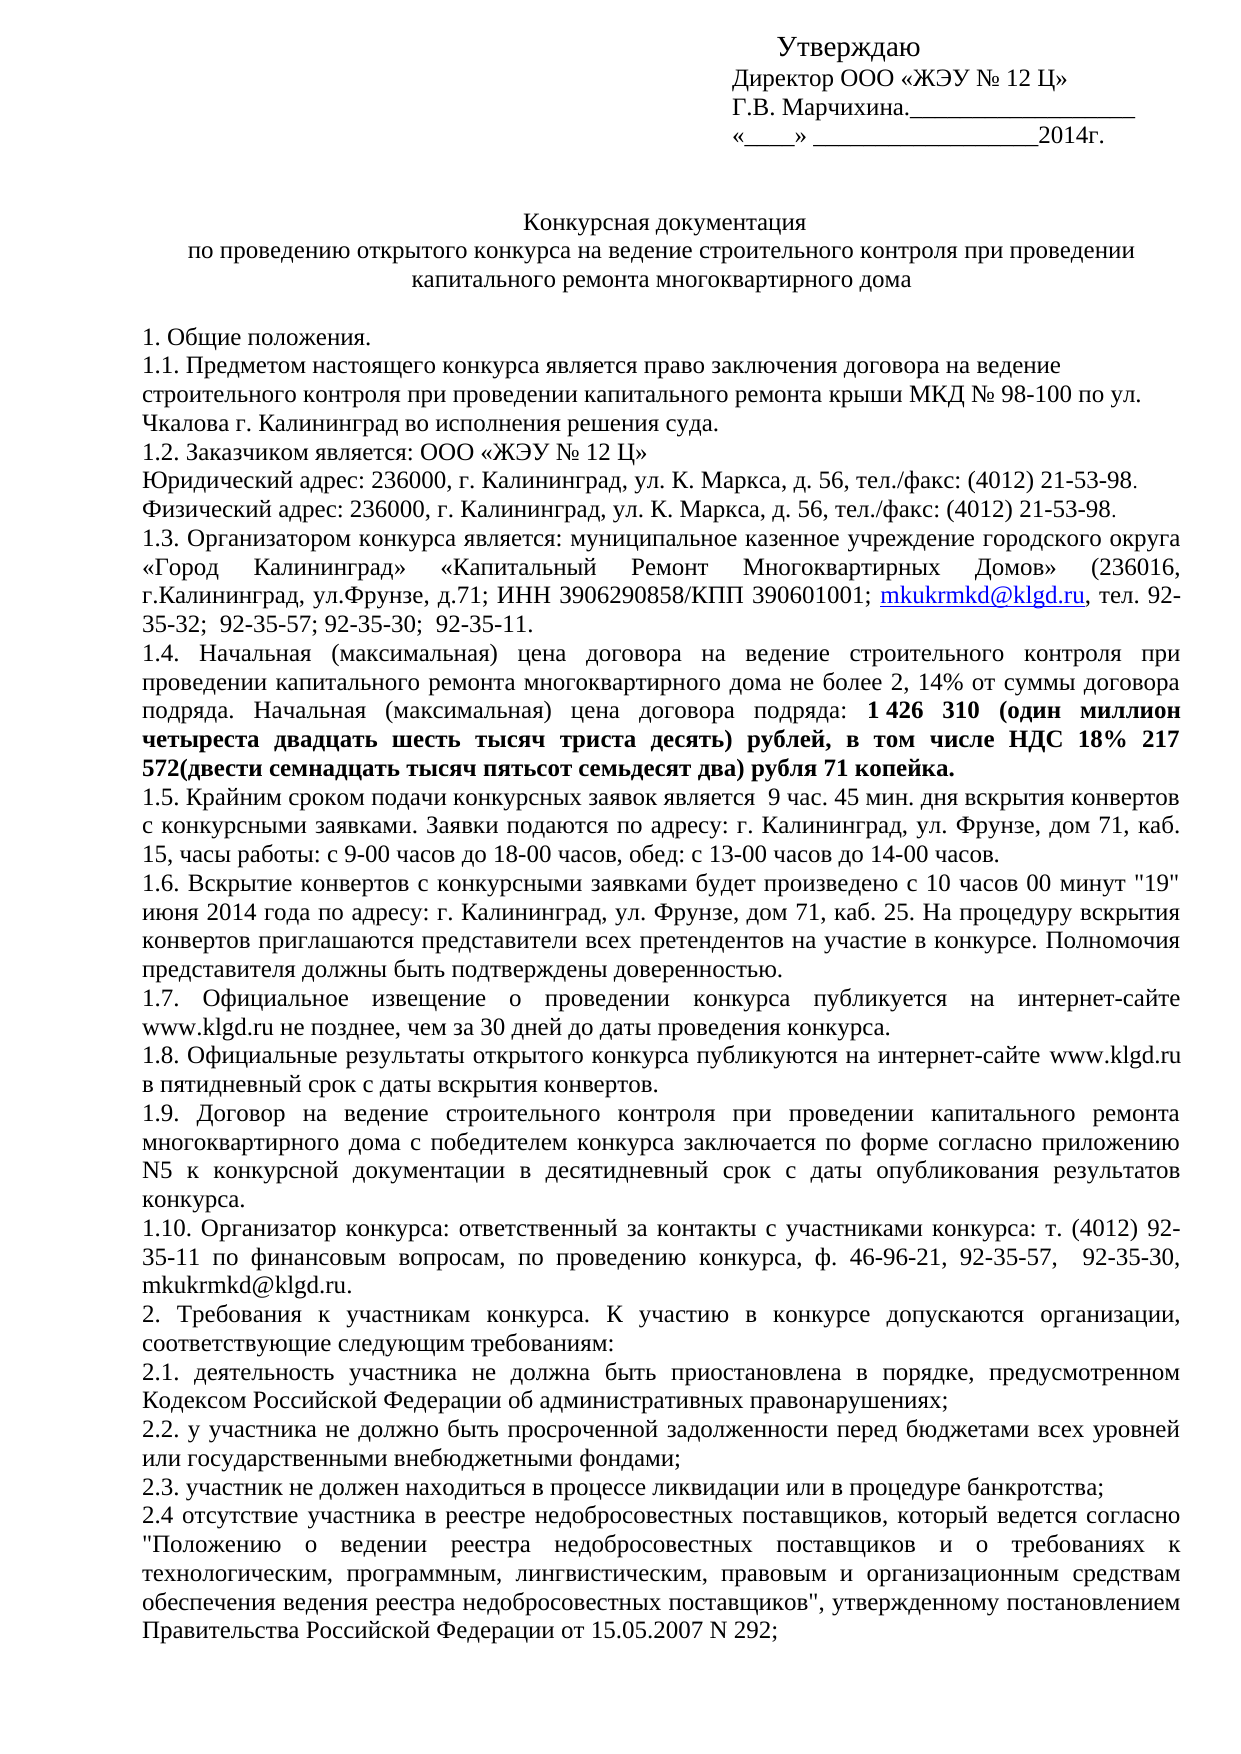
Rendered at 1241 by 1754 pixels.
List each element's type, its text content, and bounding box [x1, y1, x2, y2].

text Физический адрес: 236000, г. Калининград, ул. К. Маркса, д. 56, тел./факс: (4012) 21-53-98. [142, 494, 1181, 523]
text Юридический адрес: 236000, г. Калининград, ул. К. Маркса, д. 56, тел./факс: (4012) 21-53-98. [142, 466, 1181, 494]
text 1.4. Начальная (максимальная) цена договора на ведение строительного контроля при проведении капитального ремонта многоквартирного дома не более 2, 14% от суммы договора подряда. Начальная (максимальная) цена договора подряда: 1 426 310 (один миллион четыреста двадцать шесть тысяч триста десять) рублей, в том числе НДС 18% 217 572(двести семнадцать тысяч пятьсот семьдесят два) рубля 71 копейка. [142, 638, 1181, 782]
text Утверждаю [142, 29, 1181, 63]
text 1.8. Официальные результаты открытого конкурса публикуются на интернет-сайте www.klgd.ru в пятидневный срок с даты вскрытия конвертов. [142, 1041, 1181, 1098]
text Директор ООО «ЖЭУ № 12 Ц» [142, 63, 1181, 92]
text 2.2. у участника не должно быть просроченной задолженности перед бюджетами всех уровней или государственными внебюджетными фондами; [142, 1414, 1181, 1472]
text 1.9. Договор на ведение строительного контроля при проведении капитального ремонта многоквартирного дома с победителем конкурса заключается по форме согласно приложению N5 к конкурсной документации в десятидневный срок с даты опубликования результатов конкурса. [142, 1098, 1181, 1213]
text 2. Требования к участникам конкурса. К участию в конкурсе допускаются организации, соответствующие следующим требованиям: [142, 1299, 1181, 1357]
text Конкурсная документация [142, 207, 1181, 236]
text 1.2. Заказчиком является: ООО «ЖЭУ № 12 Ц» [142, 437, 1181, 466]
text 1.10. Организатор конкурса: ответственный за контакты с участниками конкурса: т. (4012) 92-35-11 по финансовым вопросам, по проведению конкурса, ф. 46-96-21, 92-35-57, 92-35-30, mkukrmkd@klgd.ru. [142, 1213, 1181, 1299]
text 2.3. участник не должен находиться в процессе ликвидации или в процедуре банкротства; [142, 1472, 1181, 1501]
text 1.1. Предметом настоящего конкурса является право заключения договора на ведение строительного контроля при проведении капитального ремонта крыши МКД № 98-100 по ул. Чкалова г. Калининград во исполнения решения суда. [142, 351, 1181, 437]
text 2.1. деятельность участника не должна быть приостановлена в порядке, предусмотренном Кодексом Российской Федерации об административных правонарушениях; [142, 1357, 1181, 1414]
text 1. Общие положения. [142, 322, 1181, 351]
text 1.7. Официальное извещение о проведении конкурса публикуется на интернет-сайте www.klgd.ru не позднее, чем за 30 дней до даты проведения конкурса. [142, 983, 1181, 1041]
text 1.6. Вскрытие конвертов с конкурсными заявками будет произведено с 10 часов 00 минут "19" июня 2014 года по адресу: г. Калининград, ул. Фрунзе, дом 71, каб. 25. На процедуру вскрытия конвертов приглашаются представители всех претендентов на участие в конкурсе. Полномочия представителя должны быть подтверждены доверенностью. [142, 868, 1181, 983]
text 1.3. Организатором конкурса является: муниципальное казенное учреждение городского округа «Город Калининград» «Капитальный Ремонт Многоквартирных Домов» (.Калининград, ул.Фрунзе, д.71; ИНН 3906290858/КПП 390601001; mkukrmkd@klgd.ru, тел. 92-35-32; 92-35-57; 92-35-30; 92-35-11. [142, 523, 1181, 638]
text Г.В. Марчихина.__________________ [142, 92, 1181, 121]
text «____» __________________2014г. [142, 121, 1181, 149]
text по проведению открытого конкурса на ведение строительного контроля при проведении [142, 236, 1181, 264]
text 2.4 отсутствие участника в реестре недобросовестных поставщиков, который ведется согласно "Положению о ведении реестра недобросовестных поставщиков и о требованиях к технологическим, программным, лингвистическим, правовым и организационным средствам обеспечения ведения реестра недобросовестных поставщиков", утвержденному постановлением Правительства Российской Федерации от 15.05.2007 N 292; [142, 1501, 1181, 1644]
text капитального ремонта многоквартирного дома [142, 264, 1181, 293]
text 1.5. Крайним сроком подачи конкурсных заявок является 9 час. 45 мин. дня вскрытия конвертов с конкурсными заявками. Заявки подаются по адресу: г. Калининград, ул. Фрунзе, дом 71, каб. 15, часы работы: с 9-00 часов до 18-00 часов, обед: с 13-00 часов до 14-00 часов. [142, 782, 1181, 868]
